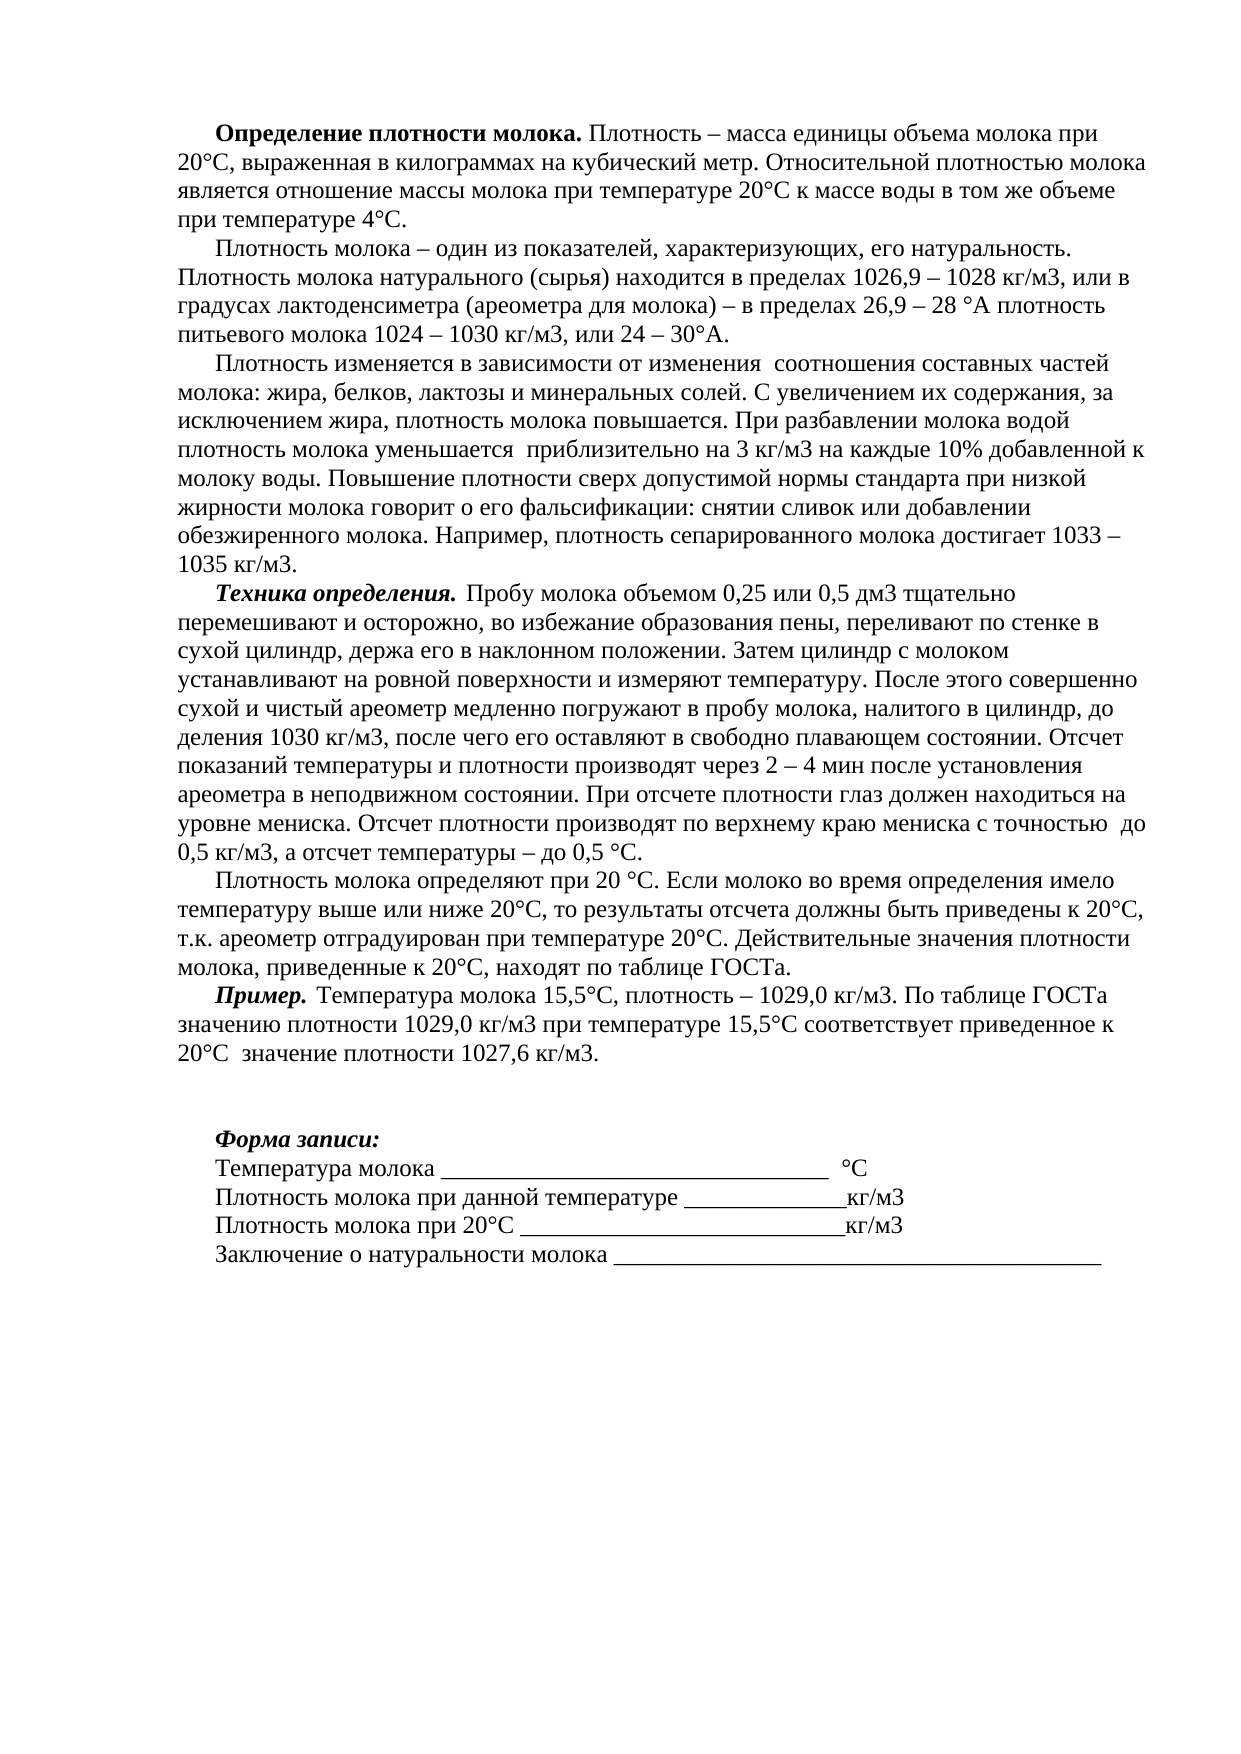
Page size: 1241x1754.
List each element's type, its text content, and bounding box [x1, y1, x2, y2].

text Плотность изменяется в зависимости от изменения соотношения составных частей молока: жира, белков, лактозы и минеральных солей. С увеличением их содержания, за исключением жира, плотность молока повышается. При разбавлении молока водой плотность молока уменьшается приблизительно на 3 кг/м3 на каждые 10% добавленной к молоку воды. Повышение плотности сверх допустимой нормы стандарта при низкой жирности молока говорит о его фальсификации: снятии сливок или добавлении обезжиренного молока. Например, плотность сепарированного молока достигает 1033 – 1035 кг/м3. [177, 348, 1152, 578]
text Плотность молока при 20°С __________________________кг/м3 [177, 1211, 1152, 1239]
text Плотность молока определяют при 20 °С. Если молоко во время определения имело температуру выше или ниже 20°С, то результаты отсчета должны быть приведены к 20°С, т.к. ареометр отградуирован при температуре 20°С. Действительные значения плотности молока, приведенные к 20°С, находят по таблице ГОСТа. [177, 866, 1152, 981]
text Пример. Температура молока 15,5°С, плотность – 1029,0 кг/м3. По таблице ГОСТа значению плотности 1029,0 кг/м3 при температуре 15,5°С соответствует приведенное к 20°С значение плотности 1027,6 кг/м3. [177, 981, 1152, 1067]
text Температура молока _______________________________ °С [177, 1153, 1152, 1182]
text Форма записи: [177, 1124, 1152, 1153]
text Плотность молока при данной температуре _____________кг/м3 [177, 1182, 1152, 1211]
text Определение плотности молока. Плотность – масса единицы объема молока при 20°С, выраженная в килограммах на кубический метр. Относительной плотностью молока является отношение массы молока при температуре 20°С к массе воды в том же объеме при температуре 4°С. [177, 118, 1152, 233]
text Плотность молока – один из показателей, характеризующих, его натуральность. Плотность молока натурального (сырья) находится в пределах 1026,9 – 1028 кг/м3, или в градусах лактоденсиметра (ареометра для молока) – в пределах 26,9 – 28 °А плотность питьевого молока 1024 – 1030 кг/м3, или 24 – 30°А. [177, 233, 1152, 348]
text Заключение о натуральности молока _______________________________________ [177, 1239, 1152, 1268]
text Техника определения. Пробу молока объемом 0,25 или 0,5 дм3 тщательно перемешивают и осторожно, во избежание образования пены, переливают по стенке в сухой цилиндр, держа его в наклонном положении. Затем цилиндр с молоком устанавливают на ровной поверхности и измеряют температуру. После этого совершенно сухой и чистый ареометр медленно погружают в пробу молока, налитого в цилиндр, до деления 1030 кг/м3, после чего его оставляют в свободно плавающем состоянии. Отсчет показаний температуры и плотности производят через 2 – 4 мин после установления ареометра в неподвижном состоянии. При отсчете плотности глаз должен находиться на уровне мениска. Отсчет плотности производят по верхнему краю мениска с точностью до 0,5 кг/м3, а отсчет температуры – до 0,5 °С. [177, 578, 1152, 866]
